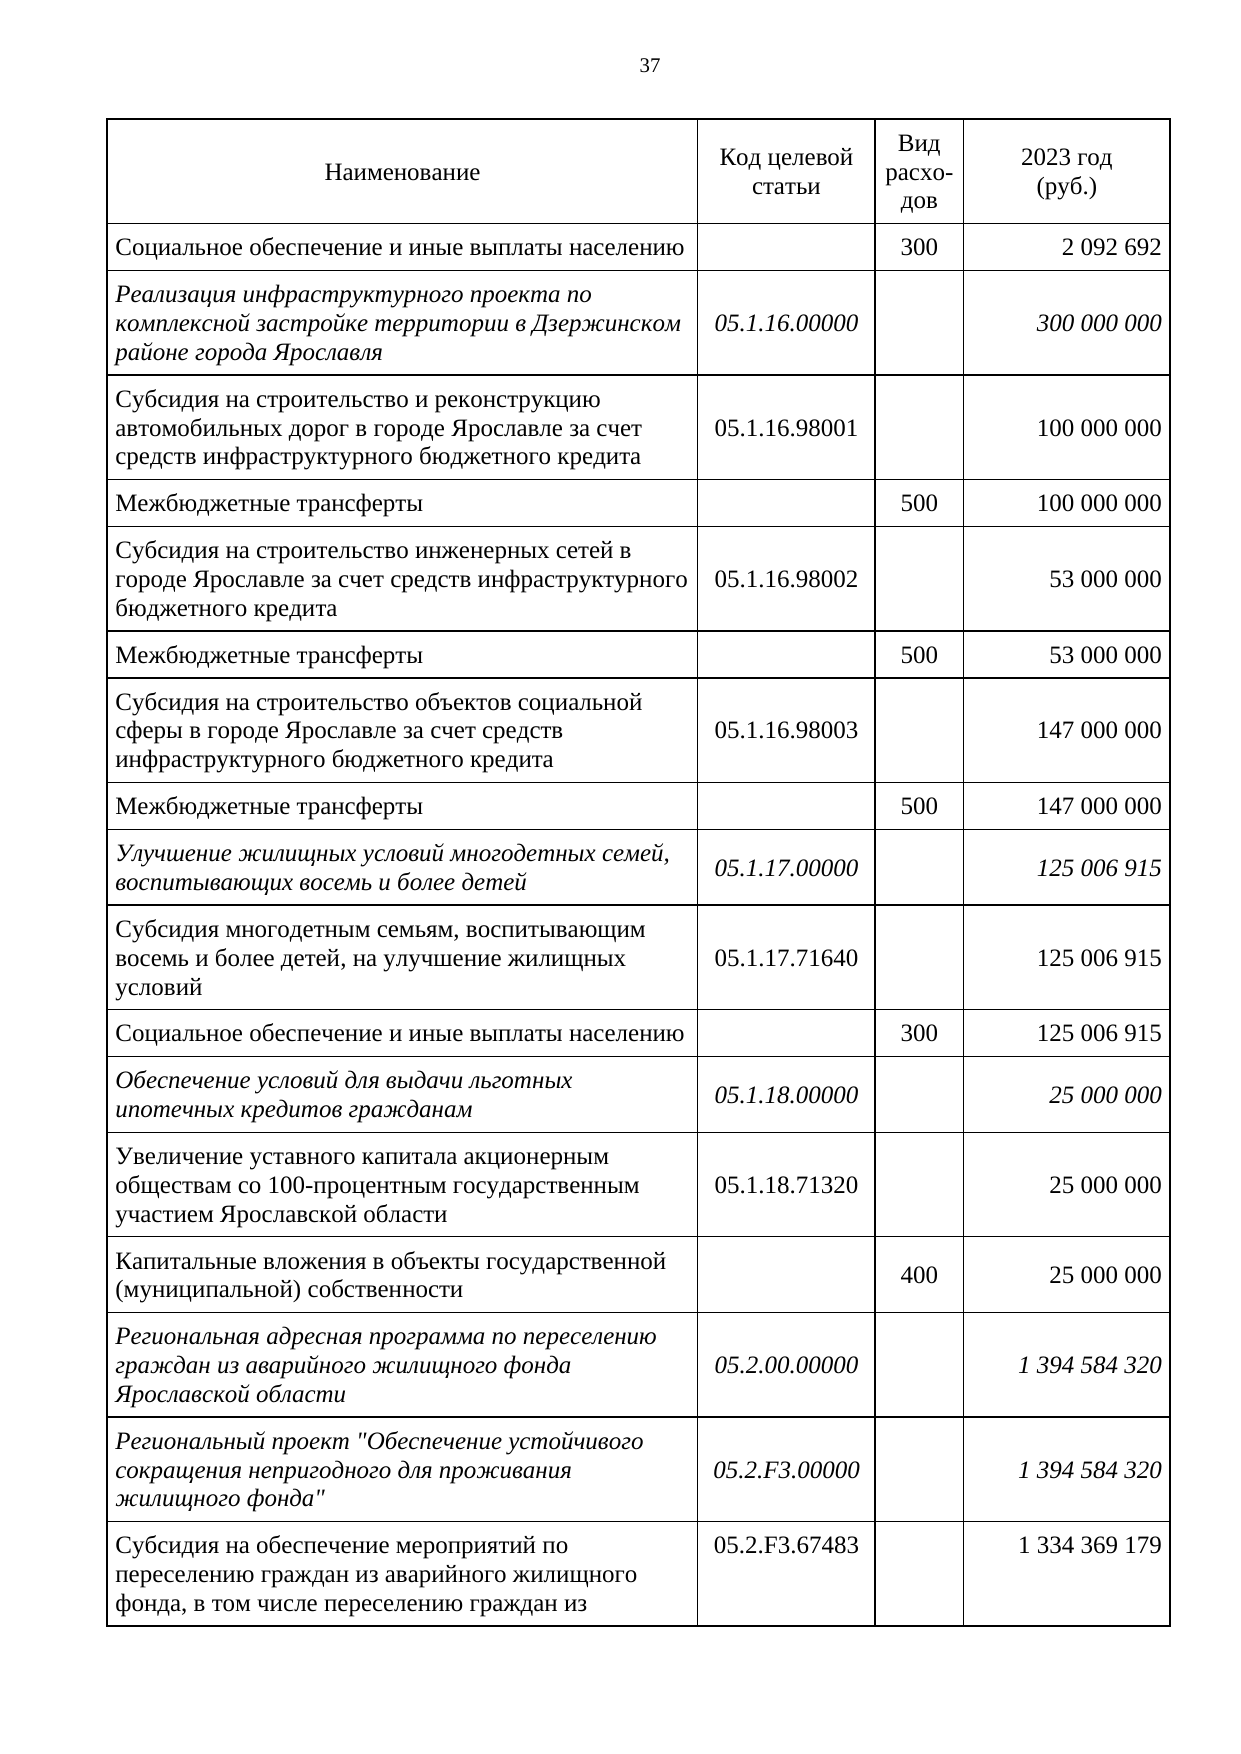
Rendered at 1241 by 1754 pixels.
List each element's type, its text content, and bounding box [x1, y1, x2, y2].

table_cell 100 000 000 [964, 376, 1169, 478]
table_cell 05.1.16.98003 [698, 679, 874, 781]
table_cell [876, 271, 963, 374]
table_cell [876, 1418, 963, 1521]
table_cell Субсидия на строительство и реконструкцию автомобильных дорог в городе Ярославле за счет средств инфраструктурного бюджетного кредита [108, 376, 697, 478]
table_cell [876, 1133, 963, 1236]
table_cell 125 006 915 [964, 830, 1169, 904]
table_cell 147 000 000 [964, 783, 1169, 828]
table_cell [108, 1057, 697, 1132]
table_cell [698, 224, 874, 269]
table_cell Субсидия многодетным семьям, воспитывающим восемь и более детей, на улучшение жилищных условий [108, 906, 697, 1009]
table_cell Межбюджетные трансферты [108, 632, 697, 677]
table_cell Социальное обеспечение и иные выплаты населению [108, 1010, 697, 1056]
table_cell [876, 527, 963, 630]
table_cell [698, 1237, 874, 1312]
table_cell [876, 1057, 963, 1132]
table_cell 53 000 000 [964, 527, 1169, 630]
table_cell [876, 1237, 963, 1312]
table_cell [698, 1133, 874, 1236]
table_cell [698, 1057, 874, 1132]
table_cell Межбюджетные трансферты [108, 480, 697, 526]
table_cell Улучшение жилищных условий многодетных семей, воспитывающих восемь и более детей [108, 830, 697, 904]
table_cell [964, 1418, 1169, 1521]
table_cell 05.1.17.00000 [698, 830, 874, 904]
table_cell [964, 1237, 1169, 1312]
table_cell Социальное обеспечение и иные выплаты населению [108, 224, 697, 269]
table_cell Субсидия на строительство инженерных сетей в городе Ярославле за счет средств инфраструктурного бюджетного кредита [108, 527, 697, 630]
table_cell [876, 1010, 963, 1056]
table_cell 147 000 000 [964, 679, 1169, 781]
table_header 2023 год (руб.) [964, 120, 1169, 223]
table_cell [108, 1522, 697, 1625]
table_cell 05.1.16.98001 [698, 376, 874, 478]
table_cell [698, 783, 874, 828]
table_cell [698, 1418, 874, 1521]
table_cell 300 000 000 [964, 271, 1169, 374]
table_cell 300 [876, 224, 963, 269]
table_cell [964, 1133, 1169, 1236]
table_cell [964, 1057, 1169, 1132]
table_cell [876, 679, 963, 781]
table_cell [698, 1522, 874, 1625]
table_cell [698, 632, 874, 677]
table_cell [698, 480, 874, 526]
table_header Код целевой статьи [698, 120, 874, 223]
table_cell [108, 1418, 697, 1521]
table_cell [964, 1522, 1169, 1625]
table_cell [698, 1010, 874, 1056]
table_cell 125 006 915 [964, 906, 1169, 1009]
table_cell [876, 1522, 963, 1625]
table_cell [876, 906, 963, 1009]
table_cell 05.1.17.71640 [698, 906, 874, 1009]
table_cell 500 [876, 480, 963, 526]
table_cell Межбюджетные трансферты [108, 783, 697, 828]
table_cell 500 [876, 783, 963, 828]
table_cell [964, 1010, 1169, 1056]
table_cell Реализация инфраструктурного проекта по комплексной застройке территории в Дзержинском районе города Ярославля [108, 271, 697, 374]
table_cell Субсидия на строительство объектов социальной сферы в городе Ярославле за счет средств инфраструктурного бюджетного кредита [108, 679, 697, 781]
table_cell 53 000 000 [964, 632, 1169, 677]
table_cell 100 000 000 [964, 480, 1169, 526]
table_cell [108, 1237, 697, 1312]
table_cell 05.1.16.98002 [698, 527, 874, 630]
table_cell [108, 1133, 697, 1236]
table_cell 05.1.16.00000 [698, 271, 874, 374]
table_cell 2 092 692 [964, 224, 1169, 269]
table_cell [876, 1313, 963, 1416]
table_header Наименование [108, 120, 697, 223]
table_header Вид расхо-дов [876, 120, 963, 223]
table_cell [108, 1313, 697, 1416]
table_cell 500 [876, 632, 963, 677]
table_cell [876, 830, 963, 904]
table_cell [876, 376, 963, 478]
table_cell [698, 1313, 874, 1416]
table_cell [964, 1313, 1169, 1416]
